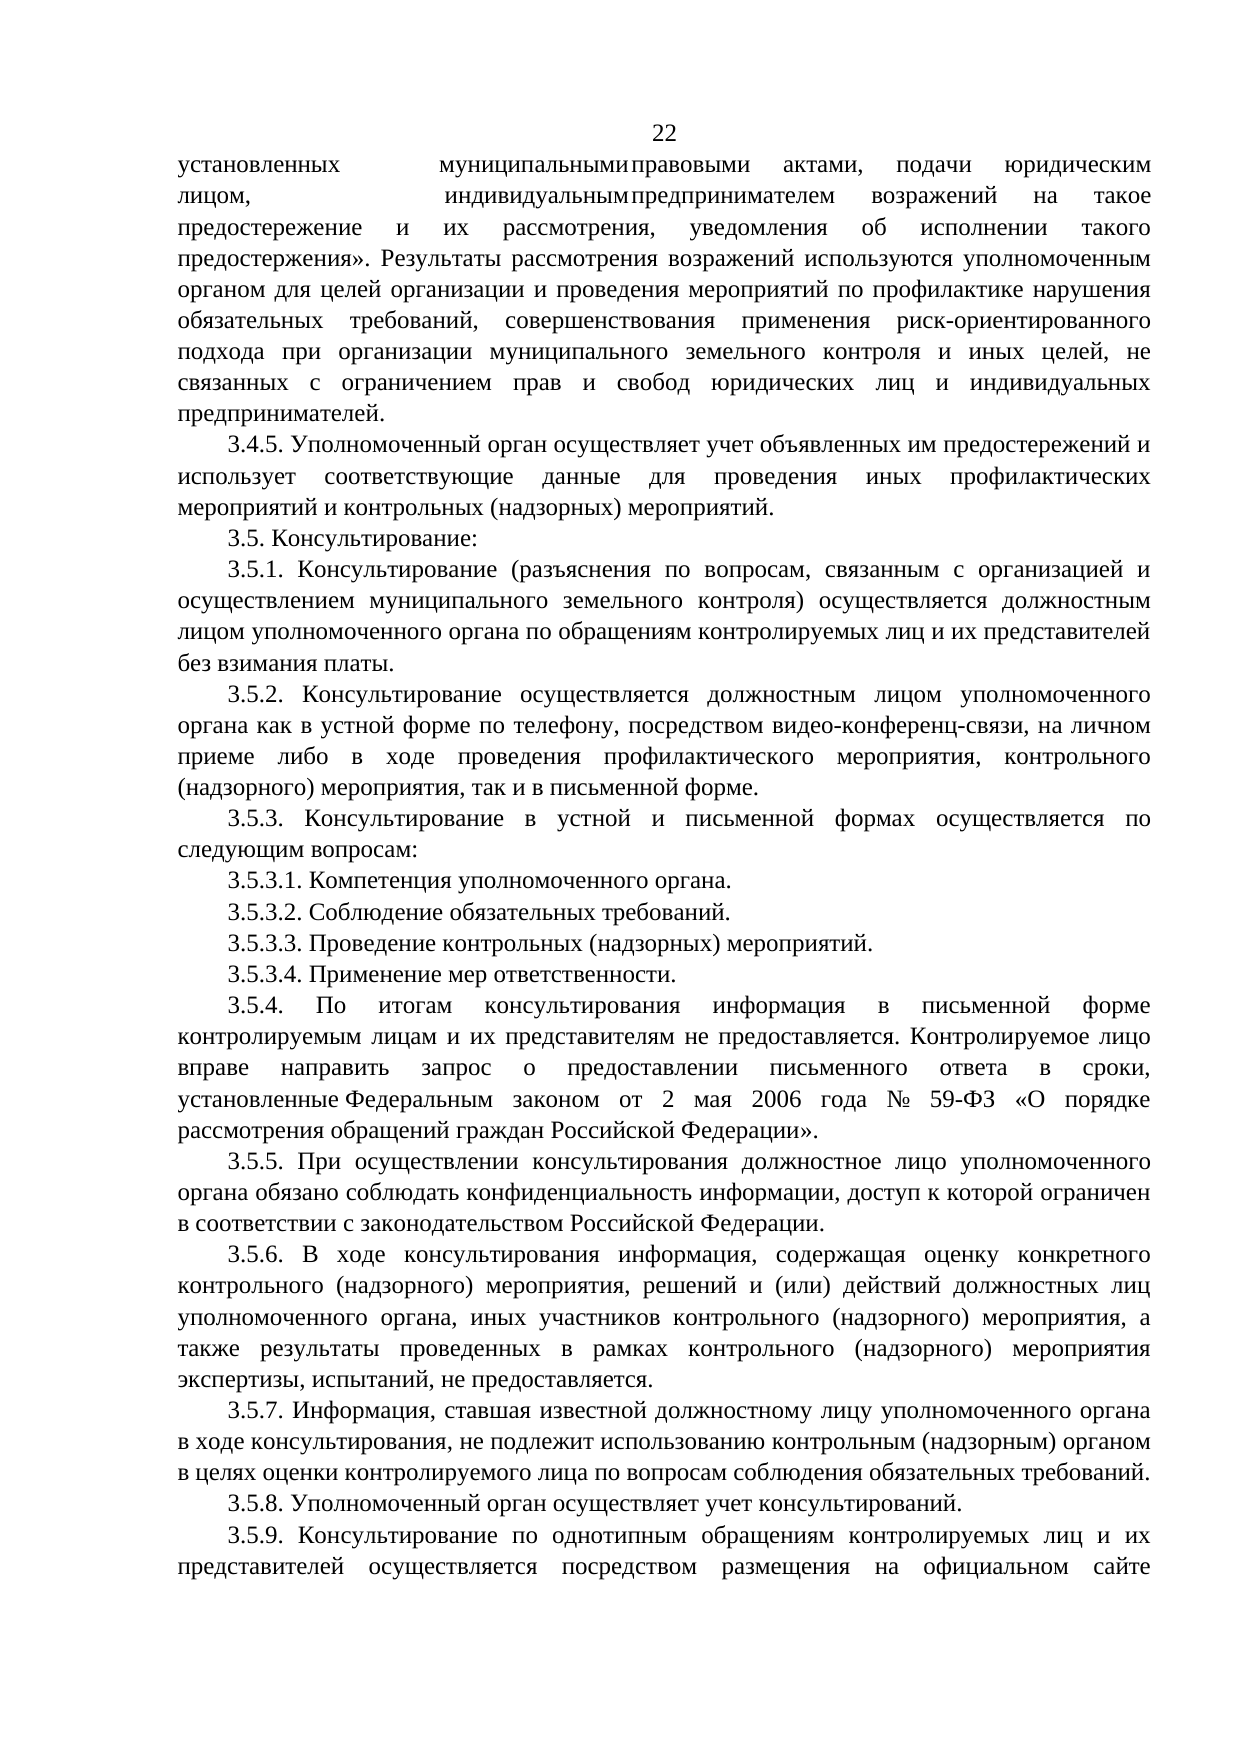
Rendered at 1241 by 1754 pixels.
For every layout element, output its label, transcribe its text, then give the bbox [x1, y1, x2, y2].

text 3.5.5. При осуществлении консультирования должностное лицо уполномоченного органа обязано соблюдать конфиденциальность информации, доступ к которой ограничен в соответствии с законодательством Российской Федерации. [177, 1143, 1152, 1237]
text 3.5.3. Консультирование в устной и письменной формах осуществляется по следующим вопросам: [177, 801, 1152, 863]
text 3.5.6. В ходе консультирования информация, содержащая оценку конкретного контрольного (надзорного) мероприятия, решений и (или) действий должностных лиц уполномоченного органа, иных участников контрольного (надзорного) мероприятия, а также результаты проведенных в рамках контрольного (надзорного) мероприятия экспертизы, испытаний, не предоставляется. [177, 1237, 1152, 1393]
text 3.5.3.1. Компетенция уполномоченного органа. [177, 863, 1152, 894]
text 3.5.3.3. Проведение контрольных (надзорных) мероприятий. [177, 926, 1152, 957]
text 3.5. Консультирование: [177, 521, 1152, 552]
text 3.5.8. Уполномоченный орган осуществляет учет консультирований. [177, 1486, 1152, 1517]
text 3.5.7. Информация, ставшая известной должностному лицу уполномоченного органа в ходе консультирования, не подлежит использованию контрольным (надзорным) органом в целях оценки контролируемого лица по вопросам соблюдения обязательных требований. [177, 1393, 1152, 1486]
text 3.5.3.2. Соблюдение обязательных требований. [177, 894, 1152, 926]
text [177, 147, 1152, 427]
text 3.5.3.4. Применение мер ответственности. [177, 957, 1152, 988]
text 3.5.2. Консультирование осуществляется должностным лицом уполномоченного органа как в устной форме по телефону, посредством видео-конференц-связи, на личном приеме либо в ходе проведения профилактического мероприятия, контрольного (надзорного) мероприятия, так и в письменной форме. [177, 676, 1152, 801]
text 3.5.1. Консультирование (разъяснения по вопросам, связанным с организацией и осуществлением муниципального земельного контроля) осуществляется должностным лицом уполномоченного органа по обращениям контролируемых лиц и их представителей без взимания платы. [177, 552, 1152, 676]
text 3.5.4. По итогам консультирования информация в письменной форме контролируемым лицам и их представителям не предоставляется. Контролируемое лицо вправе направить запрос о предоставлении письменного ответа в сроки, установленные Федеральным законом от 2 мая 2006 года № 59-ФЗ «О порядке рассмотрения обращений граждан Российской Федерации». [177, 988, 1152, 1143]
text 3.4.5. Уполномоченный орган осуществляет учет объявленных им предостережений и использует соответствующие данные для проведения иных профилактических мероприятий и контрольных (надзорных) мероприятий. [177, 427, 1152, 521]
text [177, 1517, 1152, 1579]
